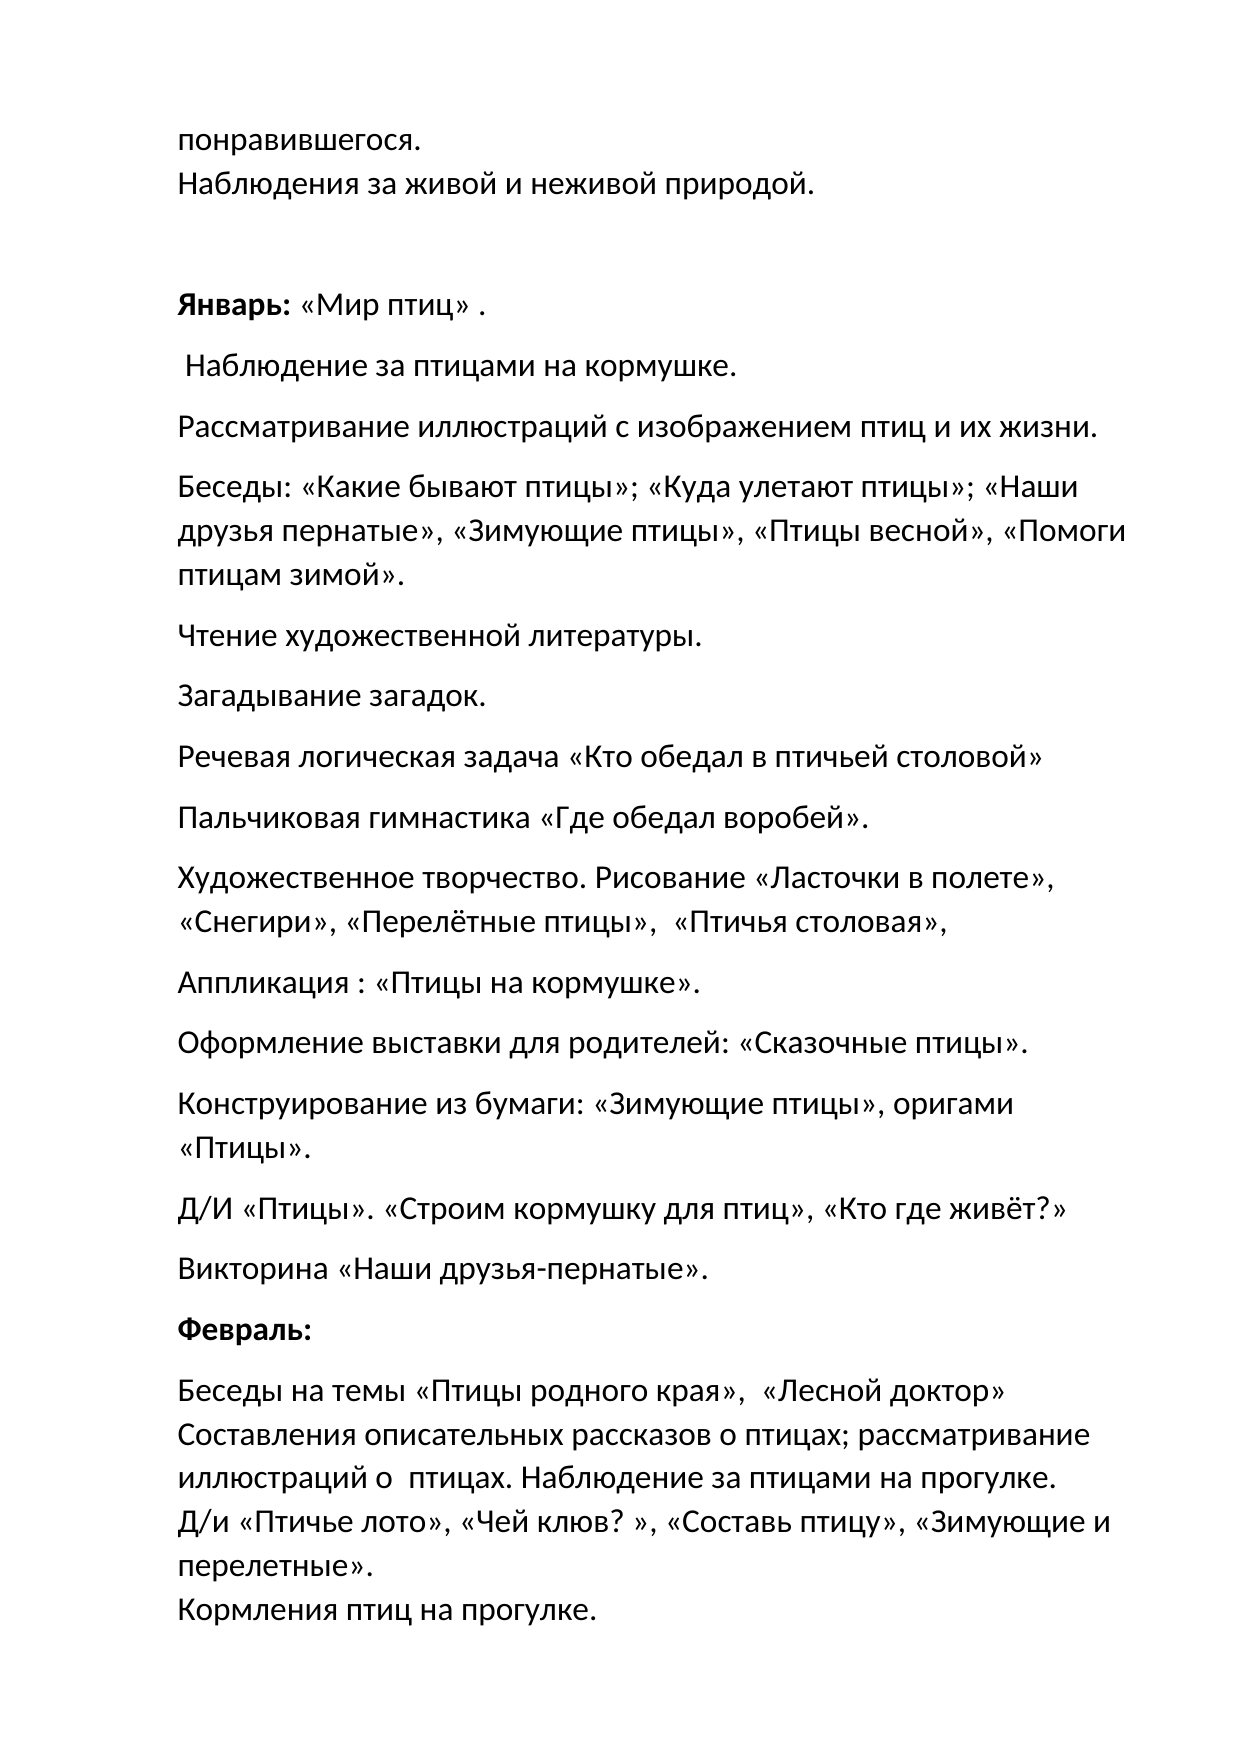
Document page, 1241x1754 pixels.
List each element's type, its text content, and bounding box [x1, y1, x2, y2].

text Викторина «Наши друзья-пернатые». [177, 1247, 1152, 1288]
text Речевая логическая задача «Кто обедал в птичьей столовой» [177, 735, 1152, 776]
text Аппликация : «Птицы на кормушке». [177, 961, 1152, 1002]
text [177, 118, 1152, 203]
text Февраль: [177, 1308, 1152, 1349]
text Наблюдение за птицами на кормушке. [177, 344, 1152, 385]
text Пальчиковая гимнастика «Где обедал воробей». [177, 796, 1152, 836]
text Конструирование из бумаги: «Зимующие птицы», оригами «Птицы». [177, 1082, 1152, 1167]
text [177, 1368, 1152, 1629]
text Загадывание загадок. [177, 674, 1152, 715]
text Д/И «Птицы». «Строим кормушку для птиц», «Кто где живёт?» [177, 1187, 1152, 1227]
text Оформление выставки для родителей: «Сказочные птицы». [177, 1021, 1152, 1062]
text Январь: «Мир птиц» . [177, 283, 1152, 324]
text Рассматривание иллюстраций с изображением птиц и их жизни. [177, 404, 1152, 445]
text Чтение художественной литературы. [177, 614, 1152, 654]
text Беседы: «Какие бывают птицы»; «Куда улетают птицы»; «Наши друзья пернатые», «Зимующие птицы», «Птицы весной», «Помоги птицам зимой». [177, 465, 1152, 594]
text Художественное творчество. Рисование «Ласточки в полете», «Снегири», «Перелётные птицы», «Птичья столовая», [177, 856, 1152, 941]
